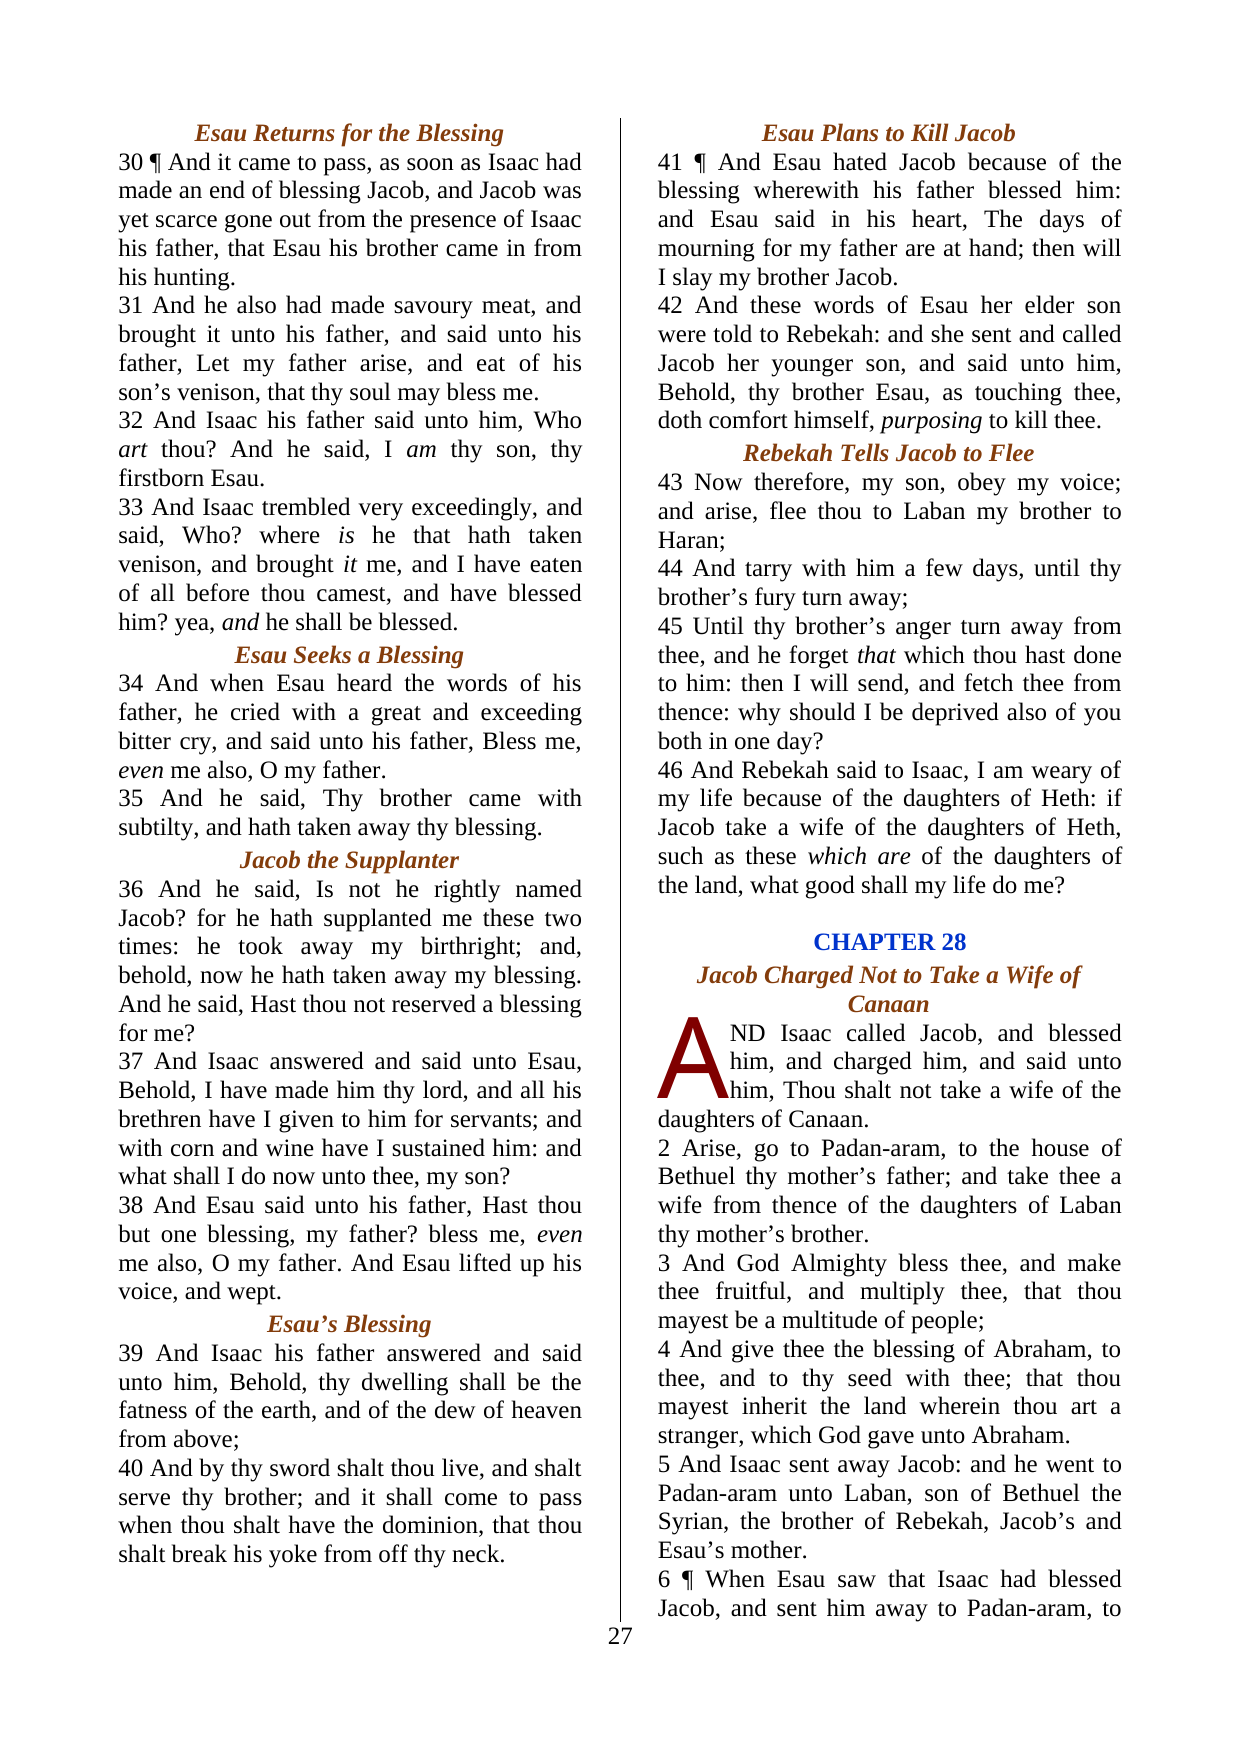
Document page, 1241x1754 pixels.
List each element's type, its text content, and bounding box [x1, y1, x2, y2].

text 46 And Rebekah said to Isaac, I am weary of my life because of the daughters of Heth: if Jacob take a wife of the daughters of Heth, such as these which are of the daughters of the land, what good shall my life do me? [658, 755, 1122, 898]
text Esau Plans to Kill Jacob [658, 118, 1122, 147]
text 4 And give thee the blessing of Abraham, to thee, and to thy seed with thee; that thou mayest inherit the land wherein thou art a stranger, which God gave unto Abraham. [658, 1334, 1122, 1449]
text 34 And when Esau heard the words of his father, he cried with a great and exceeding bitter cry, and said unto his father, Bless me, even me also, O my father. [118, 668, 583, 783]
text Jacob Charged Not to Take a Wife of Canaan [658, 960, 1122, 1018]
text 39 And Isaac his father answered and said unto him, Behold, thy dwelling shall be the fatness of the earth, and of the dew of heaven from above; [118, 1338, 583, 1453]
text 44 And tarry with him a few days, until thy brother’s fury turn away; [658, 553, 1122, 611]
subtitle CHAPTER 28 [658, 927, 1122, 956]
text 38 And Esau said unto his father, Hast thou but one blessing, my father? bless me, even me also, O my father. And Esau lifted up his voice, and wept. [118, 1190, 583, 1305]
text 2 Arise, go to Padan-aram, to the house of Bethuel thy mother’s father; and take thee a wife from thence of the daughters of Laban thy mother’s brother. [658, 1133, 1122, 1248]
text Esau Returns for the Blessing [118, 118, 583, 147]
text 41 ¶ And Esau hated Jacob because of the blessing wherewith his father blessed him: and Esau said in his heart, The days of mourning for my father are at hand; then will I slay my brother Jacob. [658, 147, 1122, 291]
text 32 And Isaac his father said unto him, Who art thou? And he said, I am thy son, thy firstborn Esau. [118, 406, 583, 492]
text 45 Until thy brother’s anger turn away from thee, and he forget that which thou hast done to him: then I will send, and fetch thee from thence: why should I be deprived also of you both in one day? [658, 611, 1122, 755]
text Esau Seeks a Blessing [118, 640, 583, 668]
text 30 ¶ And it came to pass, as soon as Isaac had made an end of blessing Jacob, and Jacob was yet scarce gone out from the presence of Isaac his father, that Esau his brother came in from his hunting. [118, 147, 583, 291]
text 35 And he said, Thy brother came with subtilty, and hath taken away thy blessing. [118, 783, 583, 841]
text 40 And by thy sword shalt thou live, and shalt serve thy brother; and it shall come to pass when thou shalt have the dominion, that thou shalt break his yoke from off thy neck. [118, 1453, 583, 1568]
text 5 And Isaac sent away Jacob: and he went to Padan-aram unto Laban, son of Bethuel the Syrian, the brother of Rebekah, Jacob’s and Esau’s mother. [658, 1449, 1122, 1564]
text 36 And he said, Is not he rightly named Jacob? for he hath supplanted me these two times: he took away my birthright; and, behold, now he hath taken away my blessing. And he said, Hast thou not reserved a blessing for me? [118, 874, 583, 1046]
text 3 And God Almighty bless thee, and make thee fruitful, and multiply thee, that thou mayest be a multitude of people; [658, 1248, 1122, 1334]
text 42 And these words of Esau her elder son were told to Rebekah: and she sent and called Jacob her younger son, and said unto him, Behold, thy brother Esau, as touching thee, doth comfort himself, purposing to kill thee. [658, 291, 1122, 434]
text Rebekah Tells Jacob to Flee [658, 438, 1122, 467]
text 33 And Isaac trembled very exceedingly, and said, Who? where is he that hath taken venison, and brought it me, and I have eaten of all before thou camest, and have blessed him? yea, and he shall be blessed. [118, 492, 583, 636]
text ND Isaac called Jacob, and blessed him, and charged him, and said unto him, Thou shalt not take a wife of the daughters of Canaan. [658, 1018, 1122, 1133]
text Esau’s Blessing [118, 1309, 583, 1338]
text 37 And Isaac answered and said unto Esau, Behold, I have made him thy lord, and all his brethren have I given to him for servants; and with corn and wine have I sustained him: and what shall I do now unto thee, my son? [118, 1046, 583, 1190]
text 43 Now therefore, my son, obey my voice; and arise, flee thou to Laban my brother to Haran; [658, 467, 1122, 553]
text Jacob the Supplanter [118, 845, 583, 874]
text 31 And he also had made savoury meat, and brought it unto his father, and said unto his father, Let my father arise, and eat of his son’s venison, that thy soul may bless me. [118, 291, 583, 406]
